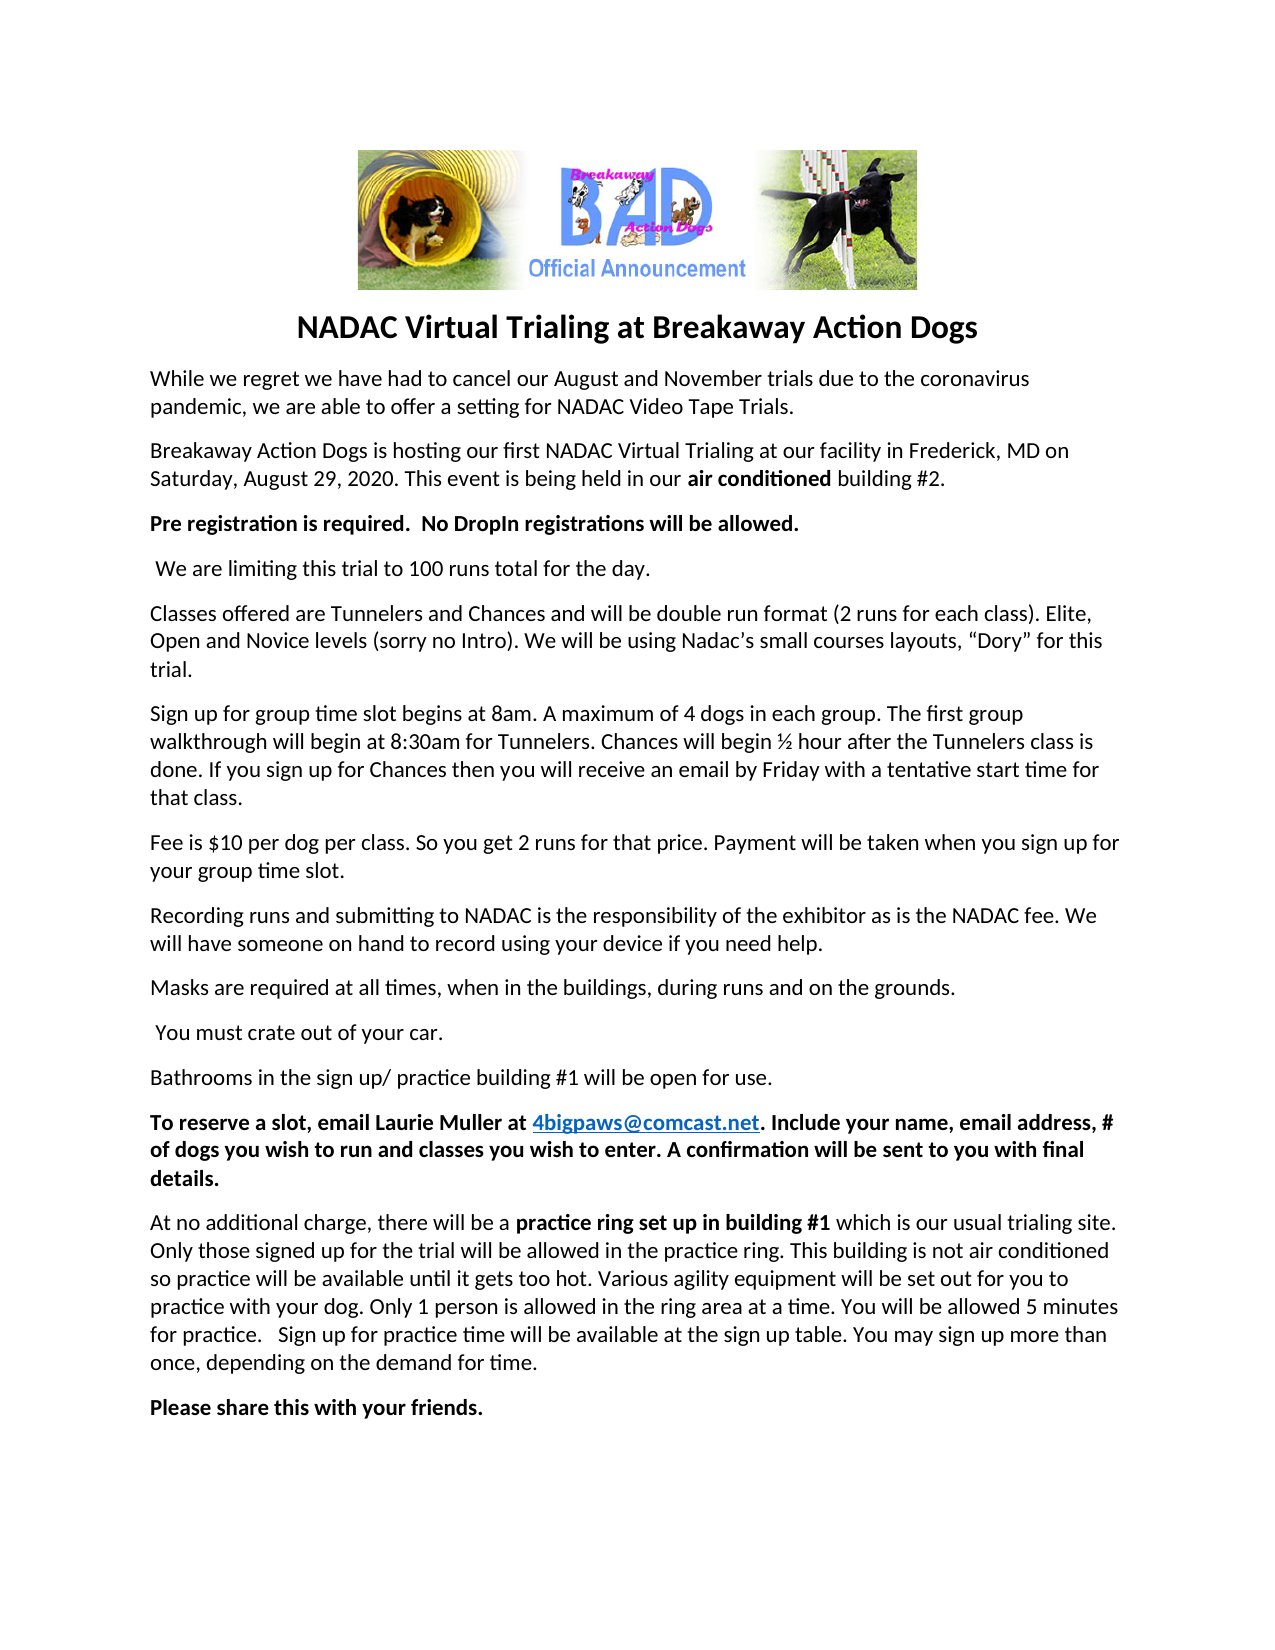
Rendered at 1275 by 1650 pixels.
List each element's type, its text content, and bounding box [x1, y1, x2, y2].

text You must crate out of your car. [150, 1018, 1125, 1046]
text Please share this with your friends. [150, 1393, 1125, 1421]
text Recording runs and submitting to NADAC is the responsibility of the exhibitor as is the NADAC fee. We will have someone on hand to record using your device if you need help. [150, 901, 1125, 957]
text Masks are required at all times, when in the buildings, during runs and on the grounds. [150, 973, 1125, 1002]
text While we regret we have had to cancel our August and November trials due to the coronavirus pandemic, we are able to offer a setting for NADAC Video Tape Trials. [150, 364, 1125, 420]
text At no additional charge, there will be a practice ring set up in building #1 which is our usual trialing site. Only those signed up for the trial will be allowed in the practice ring. This building is not air conditioned so practice will be available until it gets too hot. Various agility equipment will be set out for you to practice with your dog. Only 1 person is allowed in the ring area at a time. You will be allowed 5 minutes for practice. Sign up for practice time will be available at the sign up table. You may sign up more than once, depending on the demand for time. [150, 1208, 1125, 1376]
text Bathrooms in the sign up/ practice building #1 will be open for use. [150, 1063, 1125, 1091]
text To reserve a slot, email Laurie Muller at 4bigpaws@comcast.net. Include your name, email address, # of dogs you wish to run and classes you wish to enter. A confirmation will be sent to you with final details. [150, 1108, 1125, 1192]
picture [357, 150, 918, 290]
text Classes offered are Tunnelers and Chances and will be double run format (2 runs for each class). Elite, Open and Novice levels (sorry no Intro). We will be using Nadac’s small courses layouts, “Dory” for this trial. [150, 599, 1125, 683]
text Pre registration is required. No DropIn registrations will be allowed. [150, 509, 1125, 537]
text Breakaway Action Dogs is hosting our first NADAC Virtual Trialing at our facility in Frederick, MD on Saturday, August 29, 2020. This event is being held in our air conditioned building #2. [150, 437, 1125, 493]
text NADAC Virtual Trialing at Breakaway Action Dogs [150, 306, 1125, 347]
text We are limiting this trial to 100 runs total for the day. [150, 554, 1125, 582]
text Sign up for group time slot begins at 8am. A maximum of 4 dogs in each group. The first group walkthrough will begin at 8:30am for Tunnelers. Chances will begin ½ hour after the Tunnelers class is done. If you sign up for Chances then you will receive an email by Friday with a tentative start time for that class. [150, 699, 1125, 811]
text Fee is $10 per dog per class. So you get 2 runs for that price. Payment will be taken when you sign up for your group time slot. [150, 828, 1125, 884]
